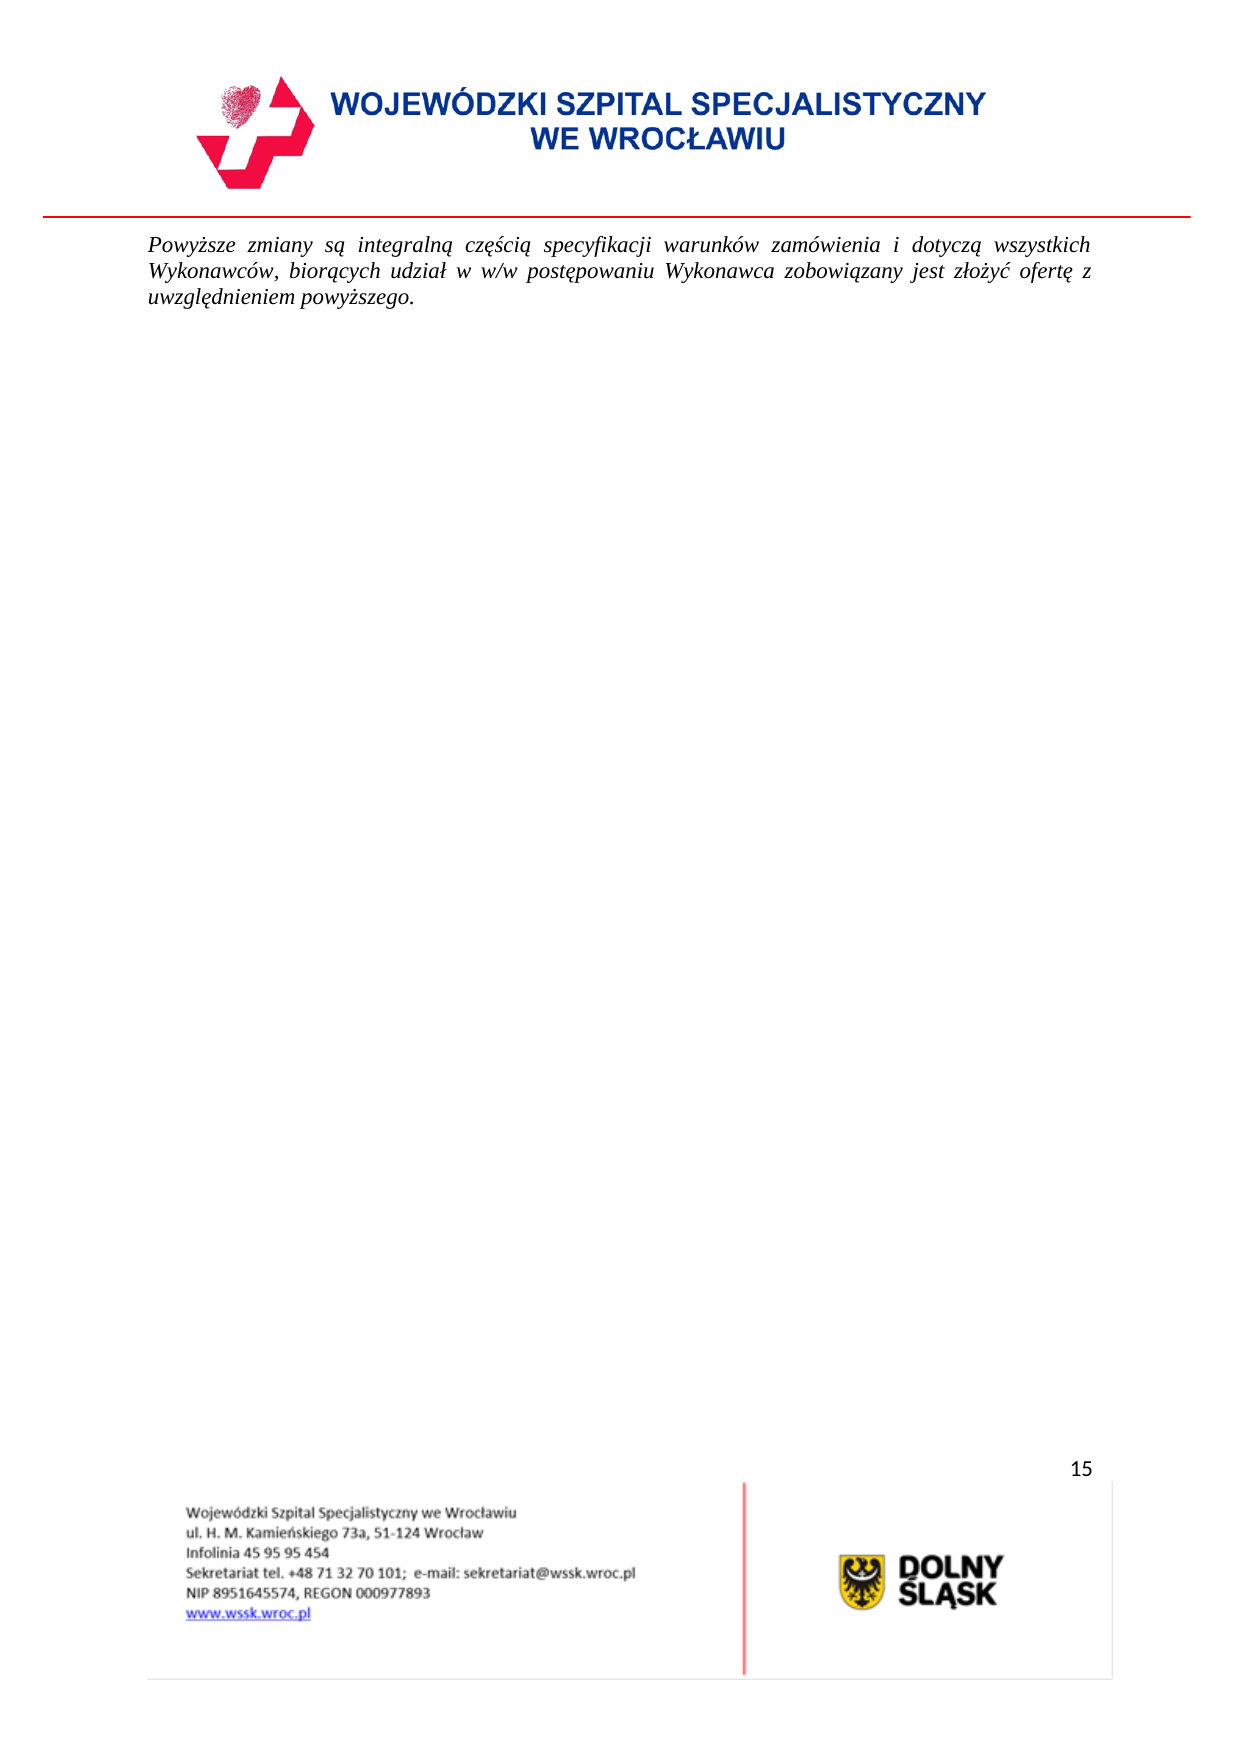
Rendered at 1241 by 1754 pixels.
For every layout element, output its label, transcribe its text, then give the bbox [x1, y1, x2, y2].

text Powyższe zmiany są integralną częścią specyfikacji warunków zamówienia i dotyczą wszystkich Wykonawców, biorących udział w w/w postępowaniu Wykonawca zobowiązany jest złożyć ofertę z uwzględnieniem powyższego. [148, 148, 1093, 310]
picture [147, 1481, 1114, 1681]
picture [18, 56, 1222, 231]
